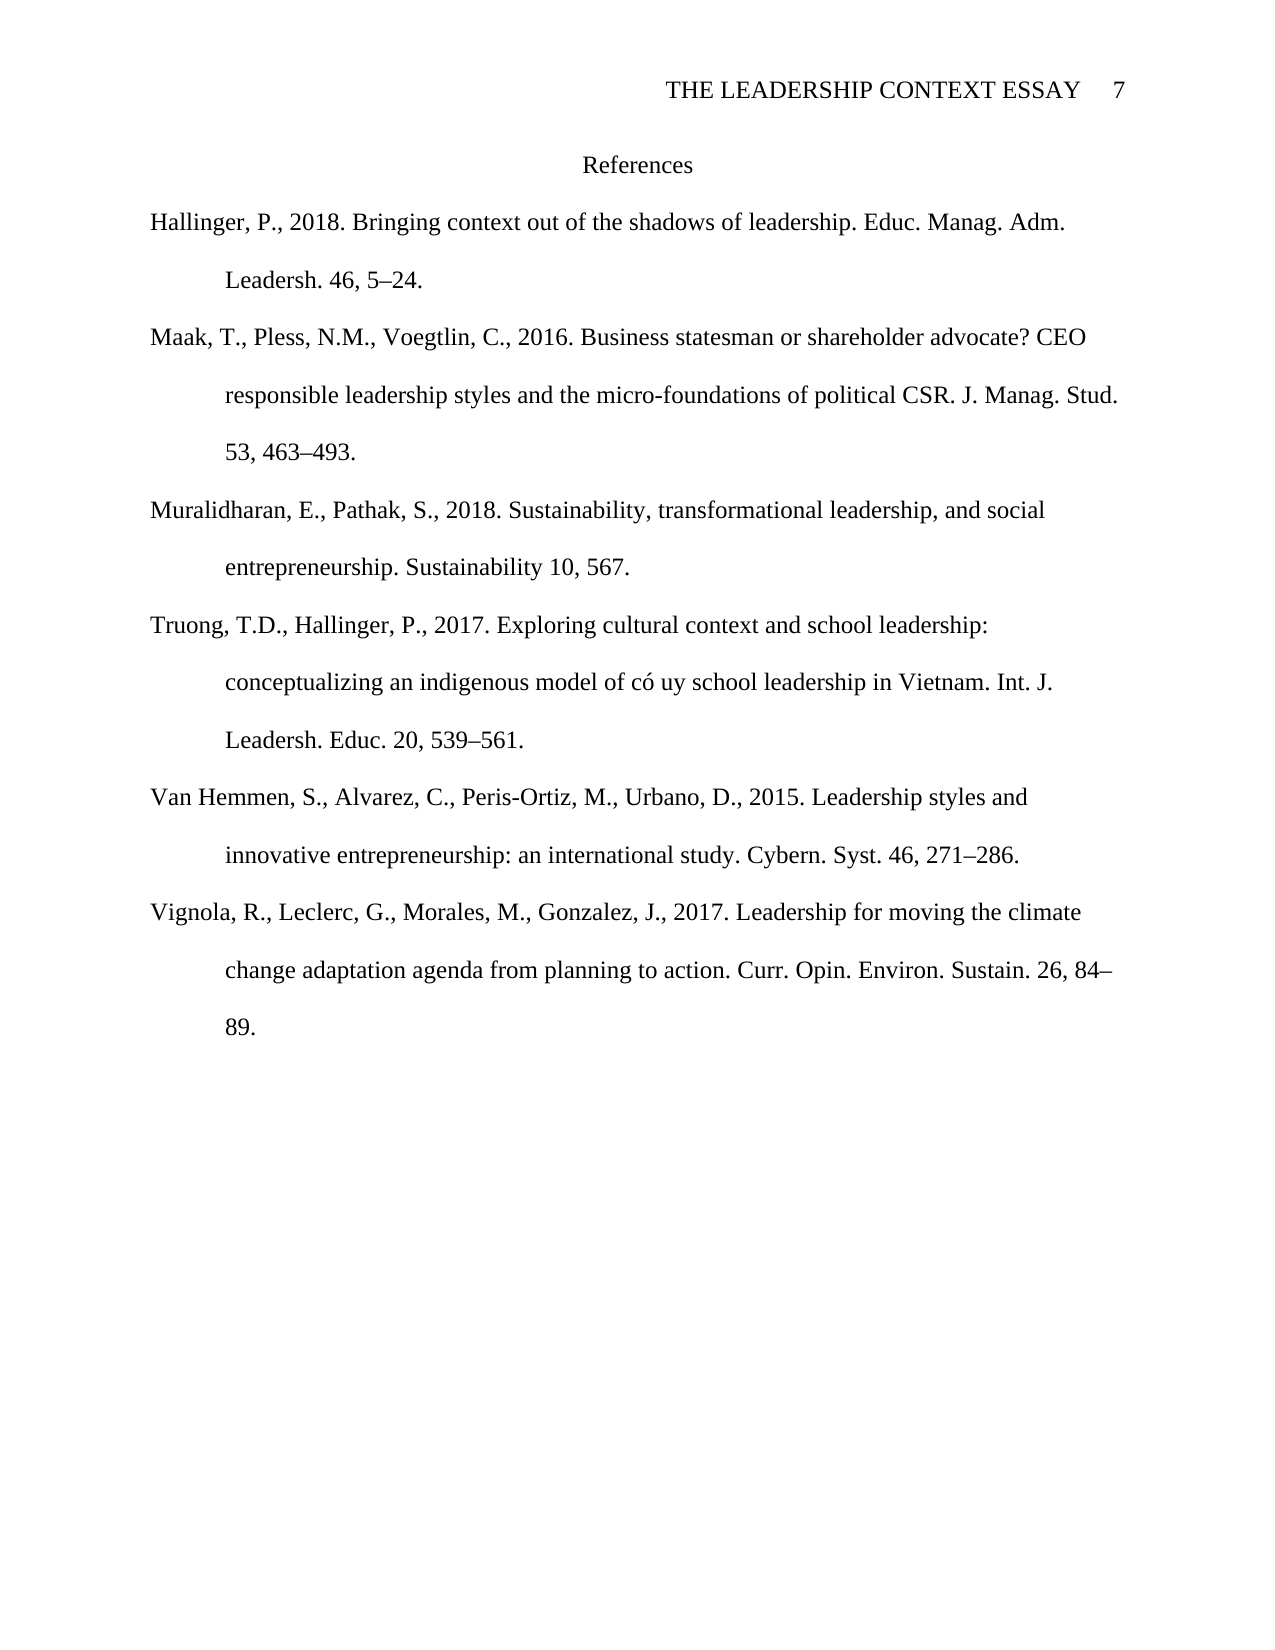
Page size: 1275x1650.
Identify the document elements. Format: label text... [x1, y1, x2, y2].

text Muralidharan, E., Pathak, S., 2018. Sustainability, transformational leadership, and social entrepreneurship. Sustainability 10, 567. [150, 495, 1125, 581]
text Truong, T.D., Hallinger, P., 2017. Exploring cultural context and school leadership: conceptualizing an indigenous model of có uy school leadership in Vietnam. Int. J. Leadersh. Educ. 20, 539–561. [150, 610, 1125, 754]
text Hallinger, P., 2018. Bringing context out of the shadows of leadership. Educ. Manag. Adm. Leadersh. 46, 5–24. [150, 207, 1125, 294]
text Maak, T., Pless, N.M., Voegtlin, C., 2016. Business statesman or shareholder advocate? CEO responsible leadership styles and the micro‐foundations of political CSR. J. Manag. Stud. 53, 463–493. [150, 322, 1125, 466]
subtitle References [150, 150, 1125, 179]
text Van Hemmen, S., Alvarez, C., Peris-Ortiz, M., Urbano, D., 2015. Leadership styles and innovative entrepreneurship: an international study. Cybern. Syst. 46, 271–286. [150, 782, 1125, 869]
text Vignola, R., Leclerc, G., Morales, M., Gonzalez, J., 2017. Leadership for moving the climate change adaptation agenda from planning to action. Curr. Opin. Environ. Sustain. 26, 84–89. [150, 897, 1125, 1041]
